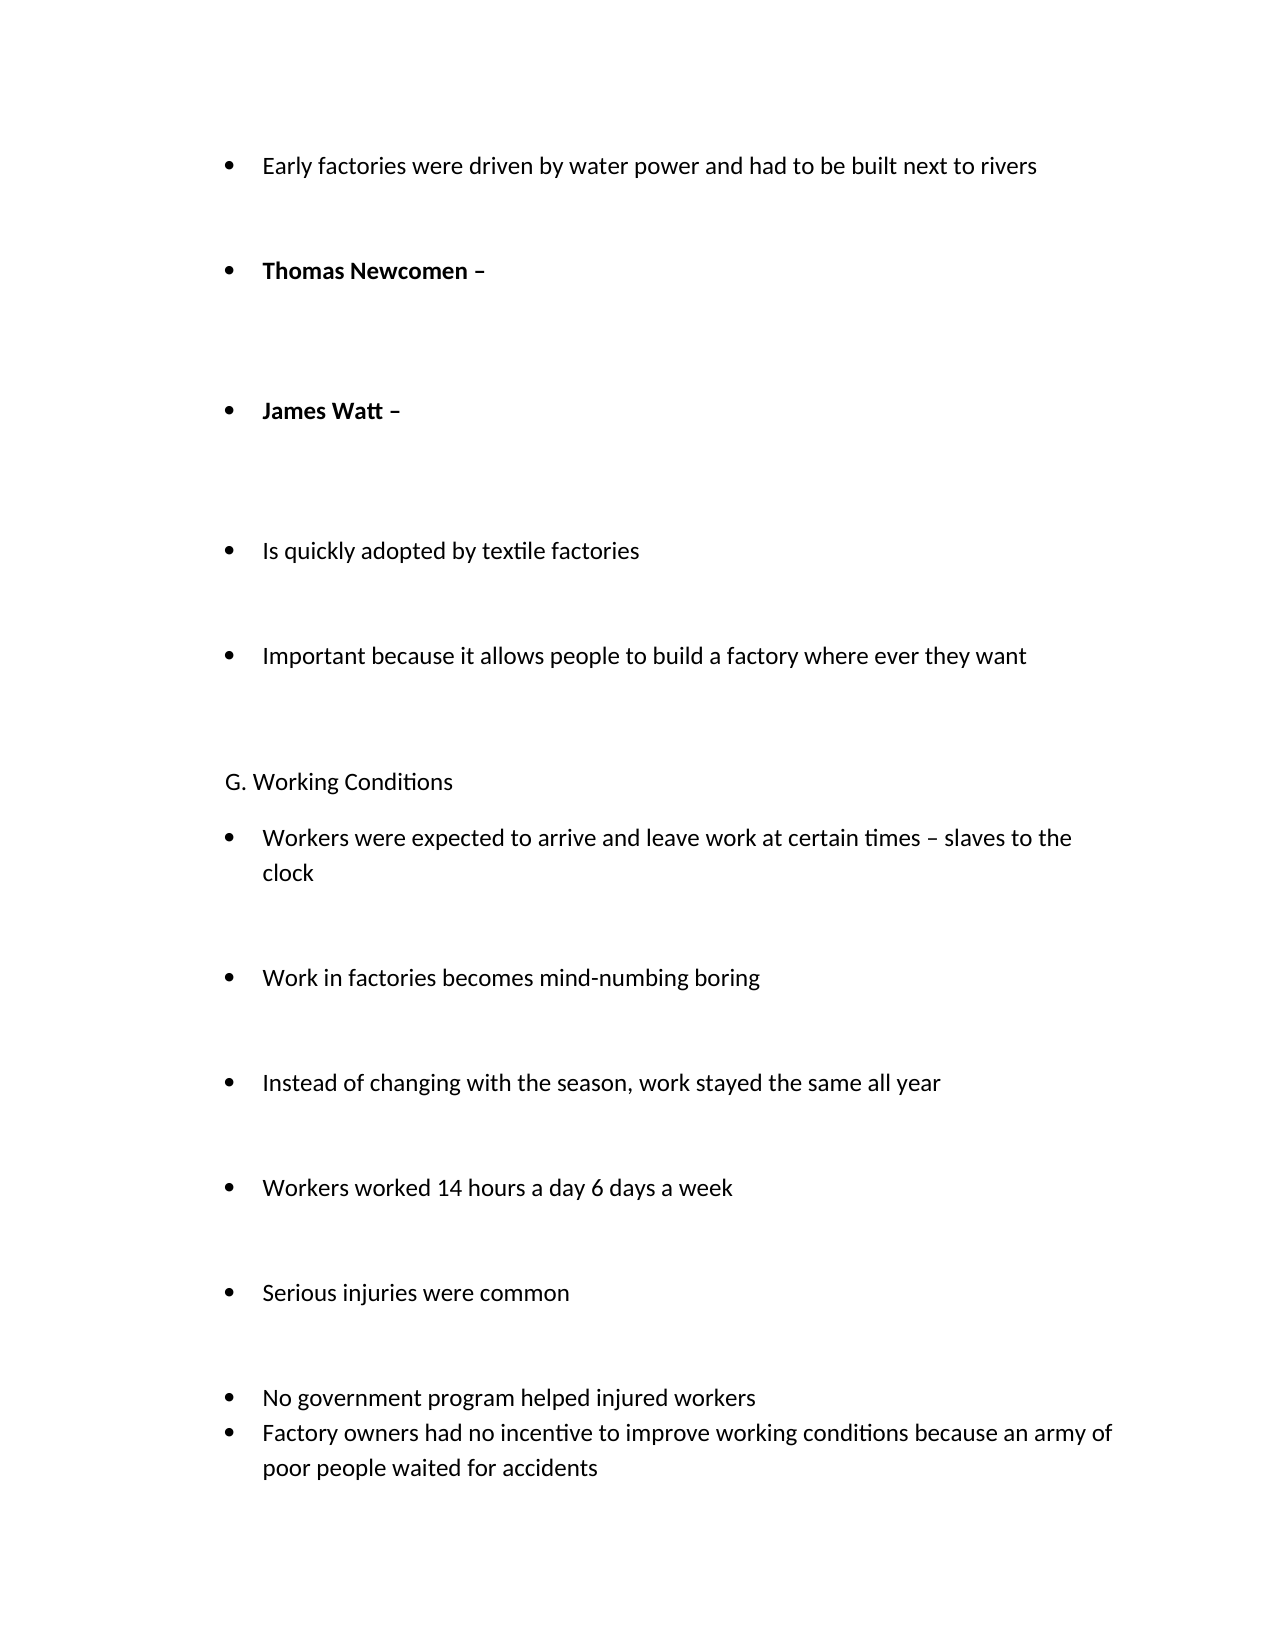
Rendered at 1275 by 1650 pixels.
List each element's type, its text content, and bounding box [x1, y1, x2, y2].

list James Watt – [225, 395, 1125, 426]
list Factory owners had no incentive to improve working conditions because an army of poor people waited for accidents [225, 1417, 1125, 1482]
list Is quickly adopted by textile factories [225, 535, 1125, 566]
list Thomas Newcomen – [225, 255, 1125, 286]
text G. Working Conditions [150, 766, 1125, 796]
list Serious injuries were common [225, 1277, 1125, 1307]
list Work in factories becomes mind-numbing boring [225, 962, 1125, 992]
list Workers were expected to arrive and leave work at certain times – slaves to the clock [225, 822, 1125, 887]
list No government program helped injured workers [225, 1382, 1125, 1412]
list Workers worked 14 hours a day 6 days a week [225, 1172, 1125, 1202]
list Important because it allows people to build a factory where ever they want [225, 640, 1125, 671]
list Instead of changing with the season, work stayed the same all year [225, 1067, 1125, 1097]
list Early factories were driven by water power and had to be built next to rivers [225, 150, 1125, 181]
